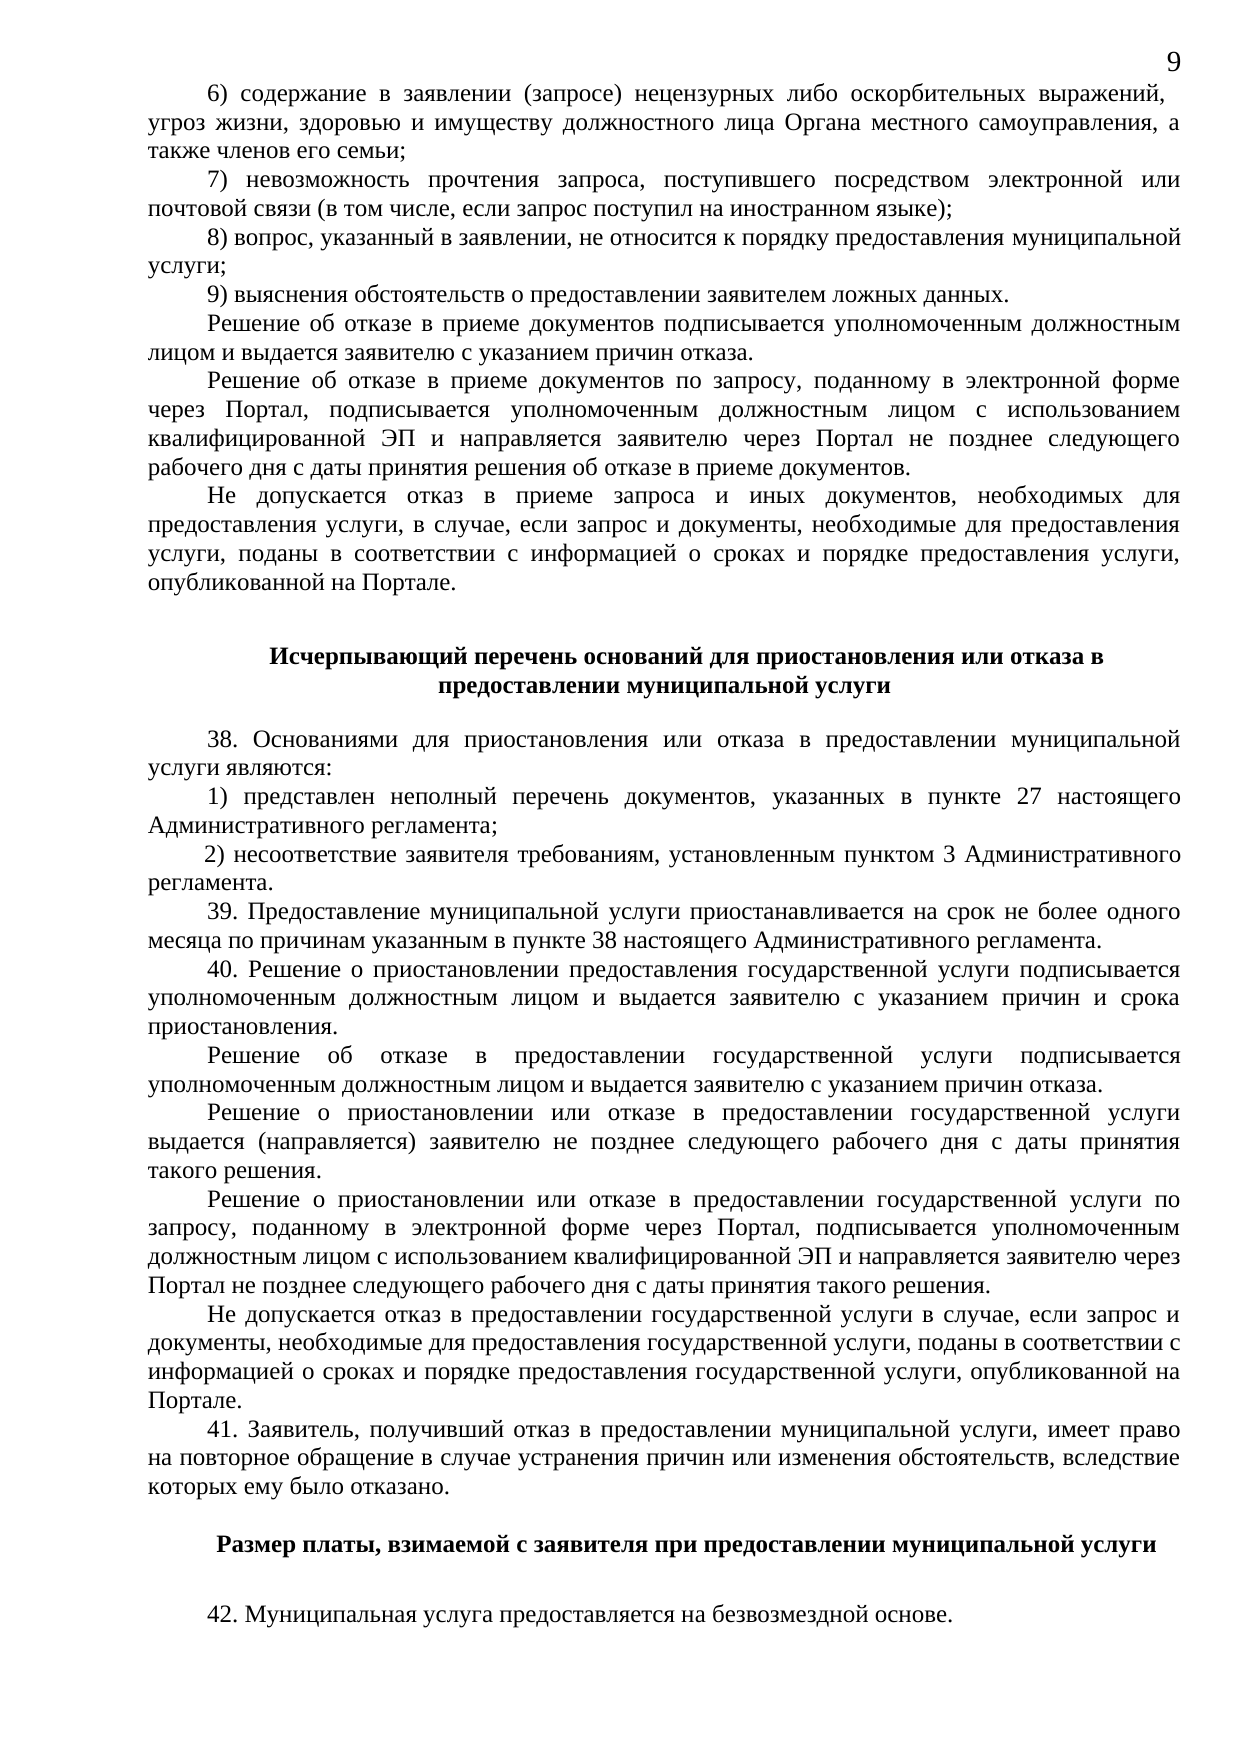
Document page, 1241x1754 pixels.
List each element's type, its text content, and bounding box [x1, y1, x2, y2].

text 41. Заявитель, получивший отказ в предоставлении муниципальной услуги, имеет право на повторное обращение в случае устранения причин или изменения обстоятельств, вследствие которых ему было отказано. [148, 1414, 1181, 1500]
text Решение о приостановлении или отказе в предоставлении государственной услуги выдается (направляется) заявителю не позднее следующего рабочего дня с даты принятия такого решения. [148, 1097, 1181, 1184]
text 38. Основаниями для приостановления или отказа в предоставлении муниципальной услуги являются: [148, 724, 1181, 781]
text 7) невозможность прочтения запроса, поступившего посредством электронной или почтовой связи (в том числе, если запрос поступил на иностранном языке); [148, 164, 1181, 222]
text Размер платы, взимаемой с заявителя при предоставлении муниципальной услуги [148, 1529, 1181, 1557]
text Решение об отказе в предоставлении государственной услуги подписывается уполномоченным должностным лицом и выдается заявителю с указанием причин отказа. [148, 1040, 1181, 1097]
text Не допускается отказ в приеме запроса и иных документов, необходимых для предоставления услуги, в случае, если запрос и документы, необходимые для предоставления услуги, поданы в соответствии с информацией о сроках и порядке предоставления услуги, опубликованной на Портале. [148, 480, 1181, 595]
text Исчерпывающий перечень оснований для приостановления или отказа в предоставлении муниципальной услуги [148, 641, 1181, 699]
text 9) выяснения обстоятельств о предоставлении заявителем ложных данных. [148, 279, 1181, 308]
text Решение о приостановлении или отказе в предоставлении государственной услуги по запросу, поданному в электронной форме через Портал, подписывается уполномоченным должностным лицом с использованием квалифицированной ЭП и направляется заявителю через Портал не позднее следующего рабочего дня с даты принятия такого решения. [148, 1184, 1181, 1299]
text 2) несоответствие заявителя требованиям, установленным пунктом 3 Административного регламента. [148, 839, 1181, 896]
text 42. Муниципальная услуга предоставляется на безвозмездной основе. [148, 1599, 1181, 1627]
text 1) представлен неполный перечень документов, указанных в пункте 27 настоящего Административного регламента; [148, 781, 1181, 839]
text 6) содержание в заявлении (запросе) нецензурных либо оскорбительных выражений, угроз жизни, здоровью и имуществу должностного лица Органа местного самоуправления, а также членов его семьи; [148, 78, 1181, 164]
text Решение об отказе в приеме документов по запросу, поданному в электронной форме через Портал, подписывается уполномоченным должностным лицом с использованием квалифицированной ЭП и направляется заявителю через Портал не позднее следующего рабочего дня с даты принятия решения об отказе в приеме документов. [148, 365, 1181, 480]
text 40. Решение о приостановлении предоставления государственной услуги подписывается уполномоченным должностным лицом и выдается заявителю с указанием причин и срока приостановления. [148, 954, 1181, 1040]
text 39. Предоставление муниципальной услуги приостанавливается на срок не более одного месяца по причинам указанным в пункте 38 настоящего Административного регламента. [148, 896, 1181, 954]
text Решение об отказе в приеме документов подписывается уполномоченным должностным лицом и выдается заявителю с указанием причин отказа. [148, 308, 1181, 365]
text 8) вопрос, указанный в заявлении, не относится к порядку предоставления муниципальной услуги; [148, 222, 1181, 279]
text Не допускается отказ в предоставлении государственной услуги в случае, если запрос и документы, необходимые для предоставления государственной услуги, поданы в соответствии с информацией о сроках и порядке предоставления государственной услуги, опубликованной на Портале. [148, 1299, 1181, 1414]
